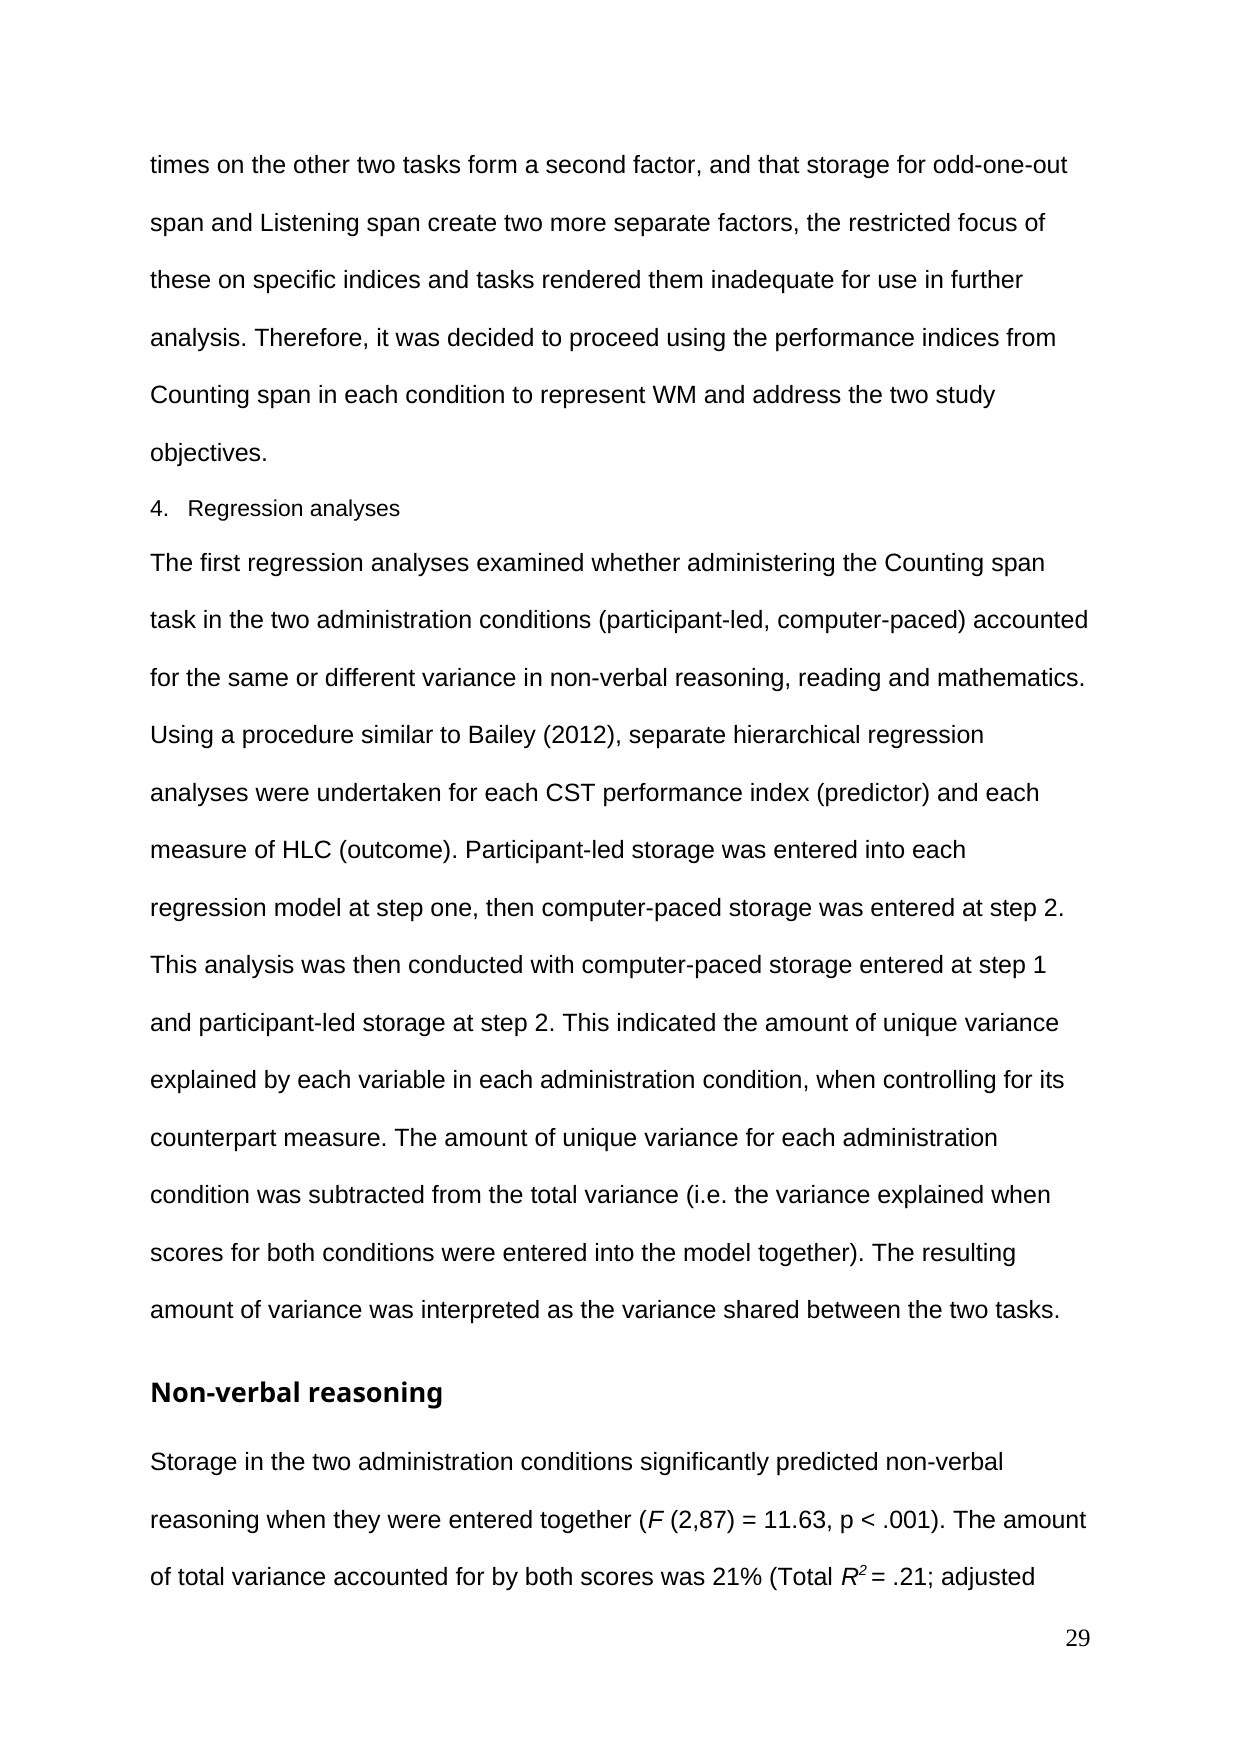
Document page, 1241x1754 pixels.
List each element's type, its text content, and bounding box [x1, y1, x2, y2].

list Regression analyses [150, 495, 1090, 521]
subtitle Non-verbal reasoning [150, 1373, 1090, 1410]
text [150, 150, 1090, 466]
text The first regression analyses examined whether administering the Counting span task in the two administration conditions (participant-led, computer-paced) accounted for the same or different variance in non-verbal reasoning, reading and mathematics. Using a procedure similar to Bailey (2012), separate hierarchical regression analyses were undertaken for each CST performance index (predictor) and each measure of HLC (outcome). Participant-led storage was entered into each regression model at step one, then computer-paced storage was entered at step 2. This analysis was then conducted with computer-paced storage entered at step 1 and participant-led storage at step 2. This indicated the amount of unique variance explained by each variable in each administration condition, when controlling for its counterpart measure. The amount of unique variance for each administration condition was subtracted from the total variance (i.e. the variance explained when scores for both conditions were entered into the model together). The resulting amount of variance was interpreted as the variance shared between the two tasks. [150, 548, 1090, 1324]
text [150, 1447, 1090, 1591]
